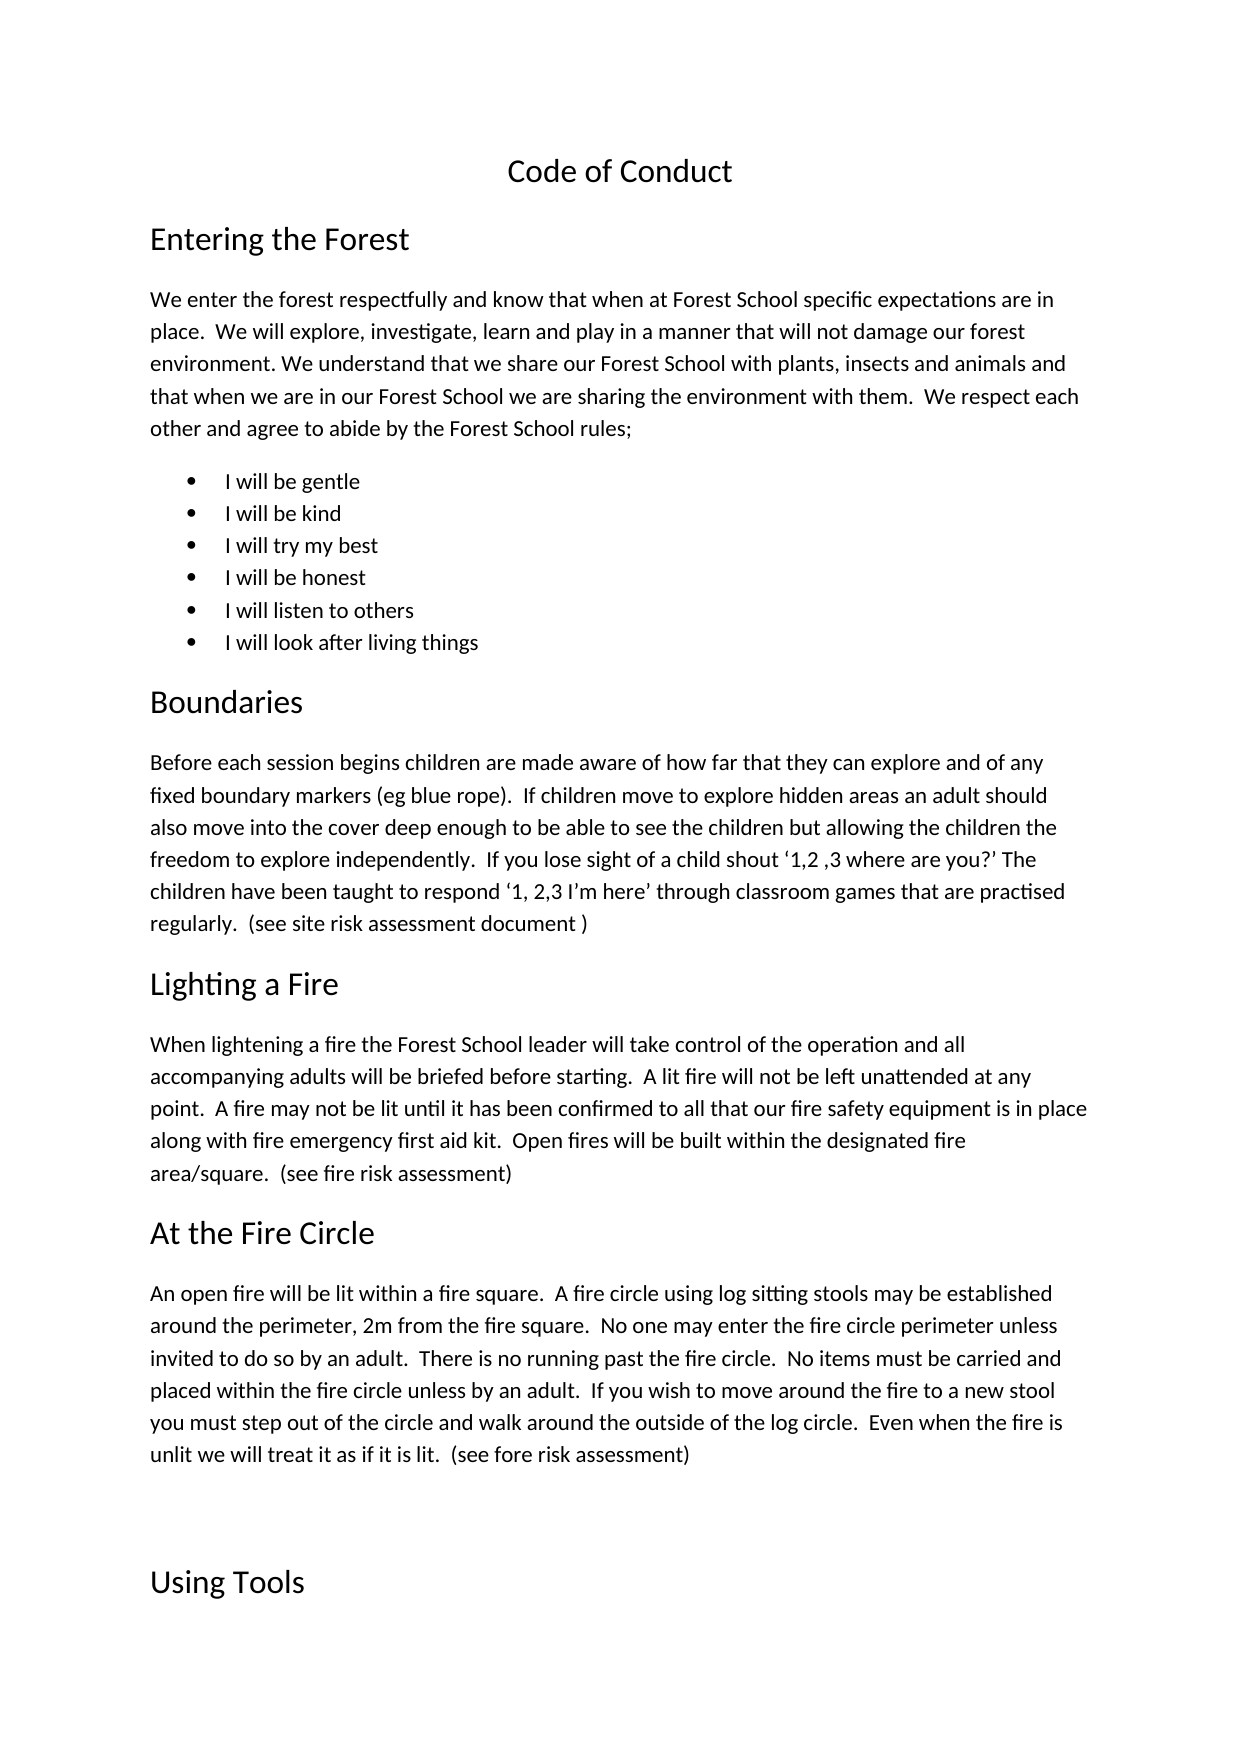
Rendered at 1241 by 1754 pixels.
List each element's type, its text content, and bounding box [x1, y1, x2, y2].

text Lighting a Fire [150, 962, 1090, 1003]
text Boundaries [150, 681, 1090, 722]
list I will look after living things [187, 628, 1090, 656]
text Code of Conduct [150, 150, 1090, 191]
text An open fire will be lit within a fire square. A fire circle using log sitting stools may be established around the perimeter, 2m from the fire square. No one may enter the fire circle perimeter unless invited to do so by an adult. There is no running past the fire circle. No items must be carried and placed within the fire circle unless by an adult. If you wish to move around the fire to a new stool you must step out of the circle and walk around the outside of the log circle. Even when the fire is unlit we will treat it as if it is lit. (see fore risk assessment) [150, 1279, 1090, 1468]
text When lightening a fire the Forest School leader will take control of the operation and all accompanying adults will be briefed before starting. A lit fire will not be left unattended at any point. A fire may not be lit until it has been confirmed to all that our fire safety equipment is in place along with fire emergency first aid kit. Open fires will be built within the designated fire area/square. (see fire risk assessment) [150, 1030, 1090, 1187]
text At the Fire Circle [150, 1212, 1090, 1253]
list I will try my best [187, 531, 1090, 559]
text Before each session begins children are made aware of how far that they can explore and of any fixed boundary markers (eg blue rope). If children move to explore hidden areas an adult should also move into the cover deep enough to be able to see the children but allowing the children the freedom to explore independently. If you lose sight of a child shout ‘1,2 ,3 where are you?’ The children have been taught to respond ‘1, 2,3 I’m here’ through classroom games that are practised regularly. (see site risk assessment document ) [150, 748, 1090, 937]
list I will be honest [187, 563, 1090, 592]
list I will be kind [187, 499, 1090, 527]
text We enter the forest respectfully and know that when at Forest School specific expectations are in place. We will explore, investigate, learn and play in a manner that will not damage our forest environment. We understand that we share our Forest School with plants, insects and animals and that when we are in our Forest School we are sharing the environment with them. We respect each other and agree to abide by the Forest School rules; [150, 285, 1090, 442]
list I will listen to others [187, 596, 1090, 624]
text Using Tools [150, 1561, 1090, 1602]
text Entering the Forest [150, 218, 1090, 258]
list I will be gentle [187, 467, 1090, 495]
